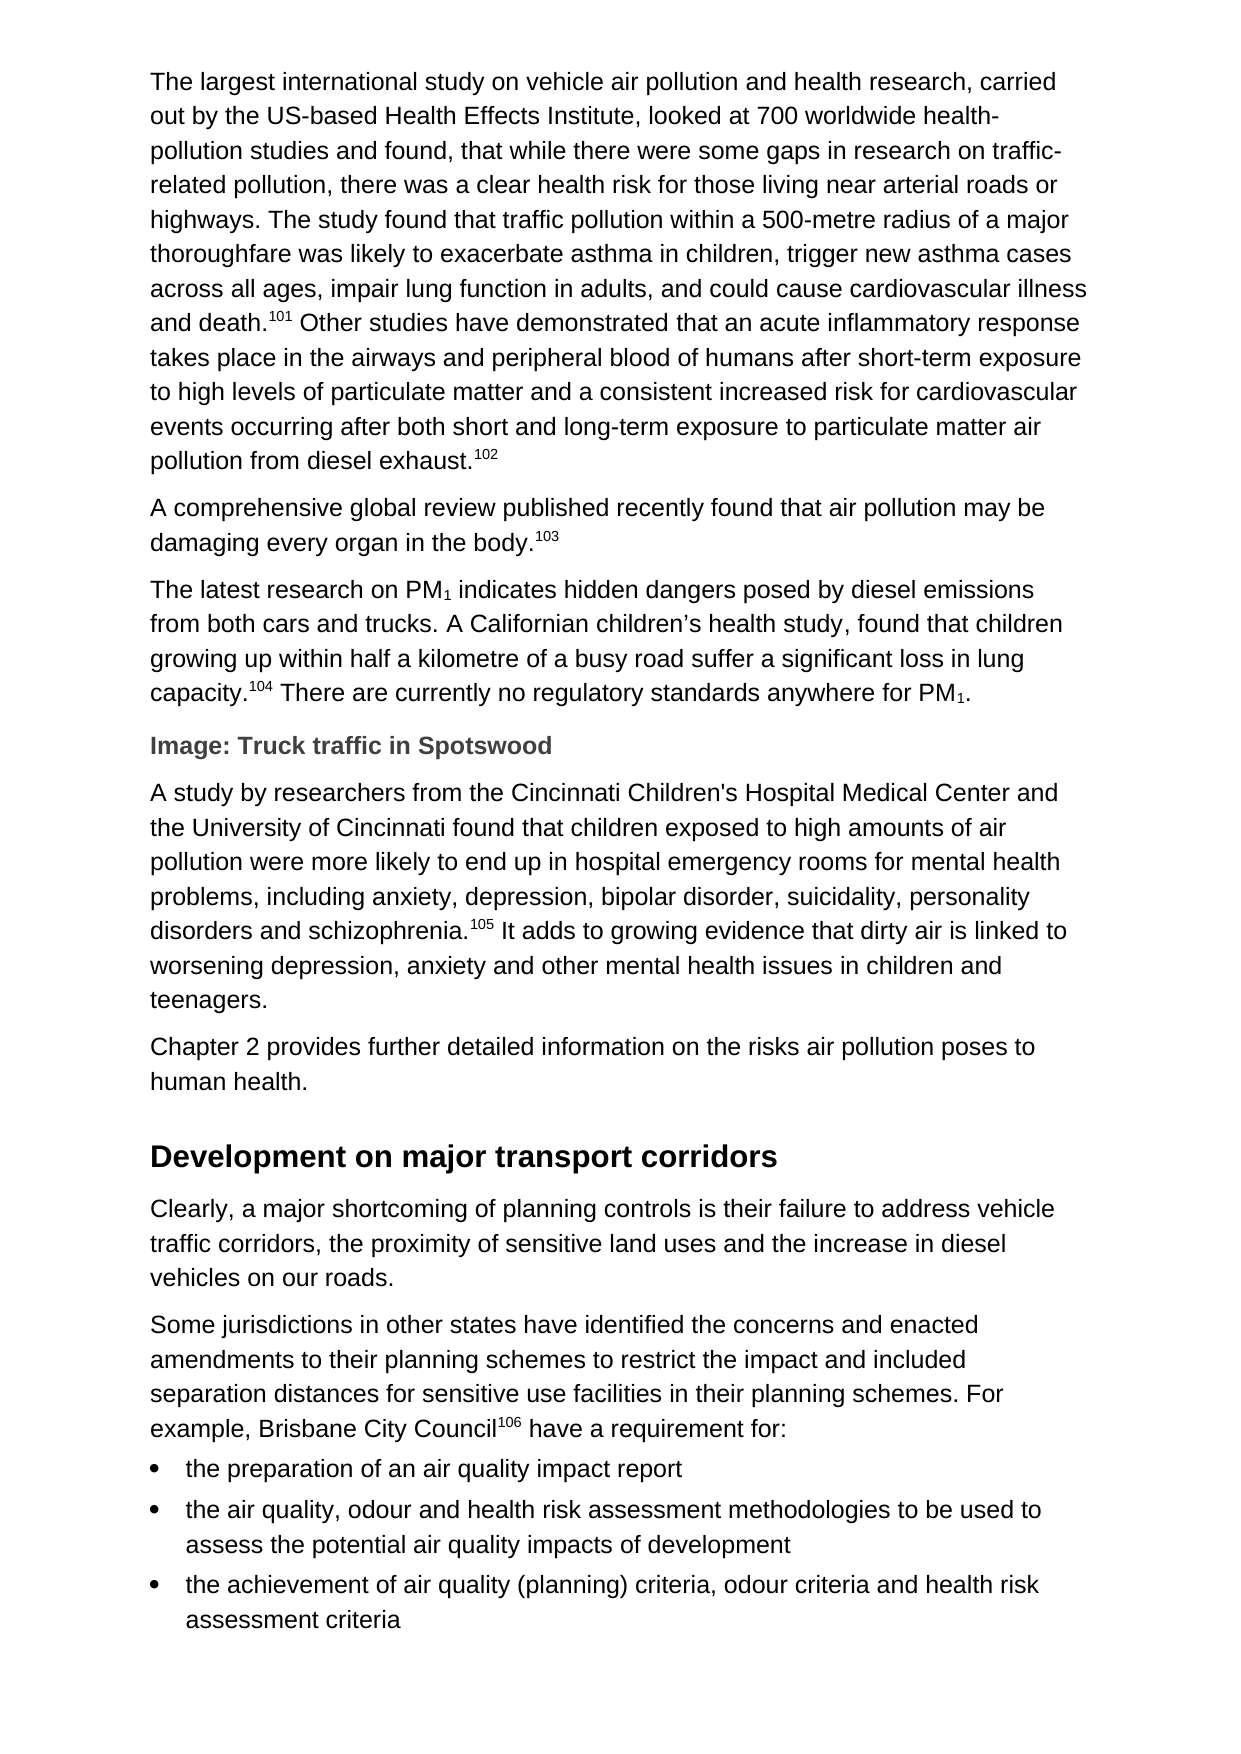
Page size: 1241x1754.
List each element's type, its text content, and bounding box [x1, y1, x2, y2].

text A comprehensive global review published recently found that air pollution may be damaging every organ in the body. [150, 493, 1090, 556]
subtitle Development on major transport corridors [150, 1138, 1090, 1174]
text Clearly, a major shortcoming of planning controls is their failure to address vehicle traffic corridors, the proximity of sensitive land uses and the increase in diesel vehicles on our roads. [150, 1194, 1090, 1292]
text The largest international study on vehicle air pollution and health research, carried out by the US-based Health Effects Institute, looked at 700 worldwide health-pollution studies and found, that while there were some gaps in research on traffic-related pollution, there was a clear health risk for those living near arterial roads or highways. The study found that traffic pollution within a 500-metre radius of a major thoroughfare was likely to exacerbate asthma in children, trigger new asthma cases across all ages, impair lung function in adults, and could cause cardiovascular illness and death. Other studies have demonstrated that an acute inflammatory response takes place in the airways and peripheral blood of humans after short-term exposure to high levels of particulate matter and a consistent increased risk for cardiovascular events occurring after both short and long-term exposure to particulate matter air pollution from diesel exhaust. [150, 67, 1090, 475]
list the achievement of air quality (planning) criteria, odour criteria and health risk assessment criteria [150, 1570, 1090, 1634]
subtitle Image: Truck traffic in Spotswood [150, 731, 1090, 760]
text Some jurisdictions in other states have identified the concerns and enacted amendments to their planning schemes to restrict the impact and included separation distances for sensitive use facilities in their planning schemes. For example, Brisbane City Council have a requirement for: [150, 1310, 1090, 1442]
text A study by researchers from the Cincinnati Children's Hospital Medical Center and the University of Cincinnati found that children exposed to high amounts of air pollution were more likely to end up in hospital emergency rooms for mental health problems, including anxiety, depression, bipolar disorder, suicidality, personality disorders and schizophrenia. It adds to growing evidence that dirty air is linked to worsening depression, anxiety and other mental health issues in children and teenagers. [150, 778, 1090, 1014]
text The latest research on PM1 indicates hidden dangers posed by diesel emissions from both cars and trucks. A Californian children’s health study, found that children growing up within half a kilometre of a busy road suffer a significant loss in lung capacity. There are currently no regulatory standards anywhere for PM1. [150, 574, 1090, 707]
text Chapter 2 provides further detailed information on the risks air pollution poses to human health. [150, 1032, 1090, 1095]
list the preparation of an air quality impact report [150, 1454, 1090, 1483]
list the air quality, odour and health risk assessment methodologies to be used to assess the potential air quality impacts of development [150, 1495, 1090, 1558]
